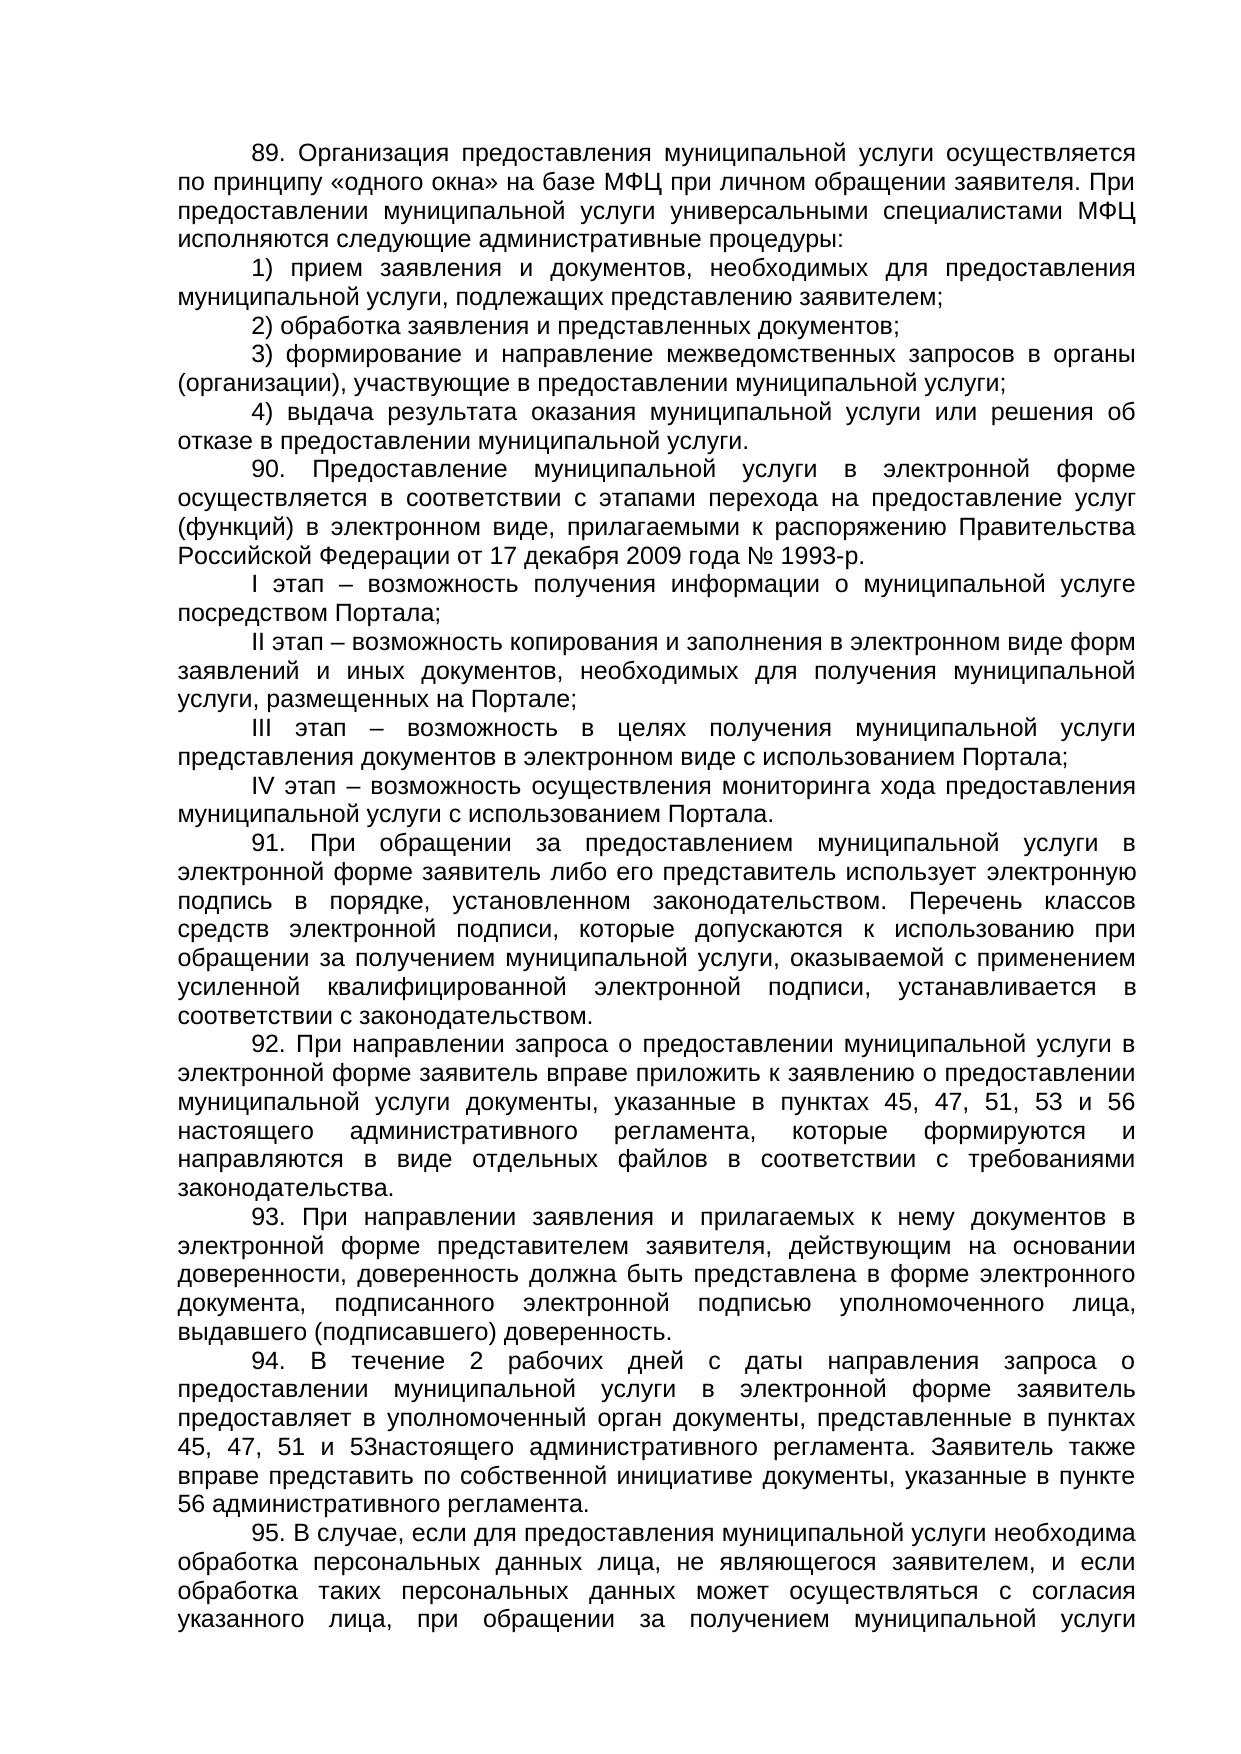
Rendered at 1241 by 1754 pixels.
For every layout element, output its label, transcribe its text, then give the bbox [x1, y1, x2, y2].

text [177, 1518, 1137, 1633]
text I этап – возможность получения информации о муниципальной услуге посредством Портала; [177, 569, 1137, 627]
text 89. Организация предоставления муниципальной услуги осуществляется по принципу «одного окна» на базе МФЦ при личном обращении заявителя. При предоставлении муниципальной услуги универсальными специалистами МФЦ исполняются следующие административные процедуры: [177, 138, 1137, 253]
text 93. При направлении заявления и прилагаемых к нему документов в электронной форме представителем заявителя, действующим на основании доверенности, доверенность должна быть представлена в форме электронного документа, подписанного электронной подписью уполномоченного лица, выдавшего (подписавшего) доверенность. [177, 1202, 1137, 1346]
text 90. Предоставление муниципальной услуги в электронной форме осуществляется в соответствии с этапами перехода на предоставление услуг (функций) в электронном виде, прилагаемыми к распоряжению Правительства Российской Федерации от 17 декабря 2009 года № 1993-р. [177, 454, 1137, 569]
text 94. В течение 2 рабочих дней с даты направления запроса о предоставлении муниципальной услуги в электронной форме заявитель предоставляет в уполномоченный орган документы, представленные в пунктах 45, 47, 51 и 53настоящего административного регламента. Заявитель также вправе представить по собственной инициативе документы, указанные в пункте 56 административного регламента. [177, 1346, 1137, 1518]
text 92. При направлении запроса о предоставлении муниципальной услуги в электронной форме заявитель вправе приложить к заявлению о предоставлении муниципальной услуги документы, указанные в пунктах 45, 47, 51, 53 и 56 настоящего административного регламента, которые формируются и направляются в виде отдельных файлов в соответствии с требованиями законодательства. [177, 1029, 1137, 1202]
text 1) прием заявления и документов, необходимых для предоставления муниципальной услуги, подлежащих представлению заявителем; [177, 253, 1137, 311]
text II этап – возможность копирования и заполнения в электронном виде форм заявлений и иных документов, необходимых для получения муниципальной услуги, размещенных на Портале; [177, 627, 1137, 713]
text 3) формирование и направление межведомственных запросов в органы (организации), участвующие в предоставлении муниципальной услуги; [177, 339, 1137, 397]
text III этап – возможность в целях получения муниципальной услуги представления документов в электронном виде с использованием Портала; [177, 713, 1137, 771]
text 4) выдача результата оказания муниципальной услуги или решения об отказе в предоставлении муниципальной услуги. [177, 397, 1137, 454]
text IV этап – возможность осуществления мониторинга хода предоставления муниципальной услуги с использованием Портала. [177, 771, 1137, 828]
text 91. При обращении за предоставлением муниципальной услуги в электронной форме заявитель либо его представитель использует электронную подпись в порядке, установленном законодательством. Перечень классов средств электронной подписи, которые допускаются к использованию при обращении за получением муниципальной услуги, оказываемой с применением усиленной квалифицированной электронной подписи, устанавливается в соответствии с законодательством. [177, 828, 1137, 1029]
text 2) обработка заявления и представленных документов; [177, 311, 1137, 339]
